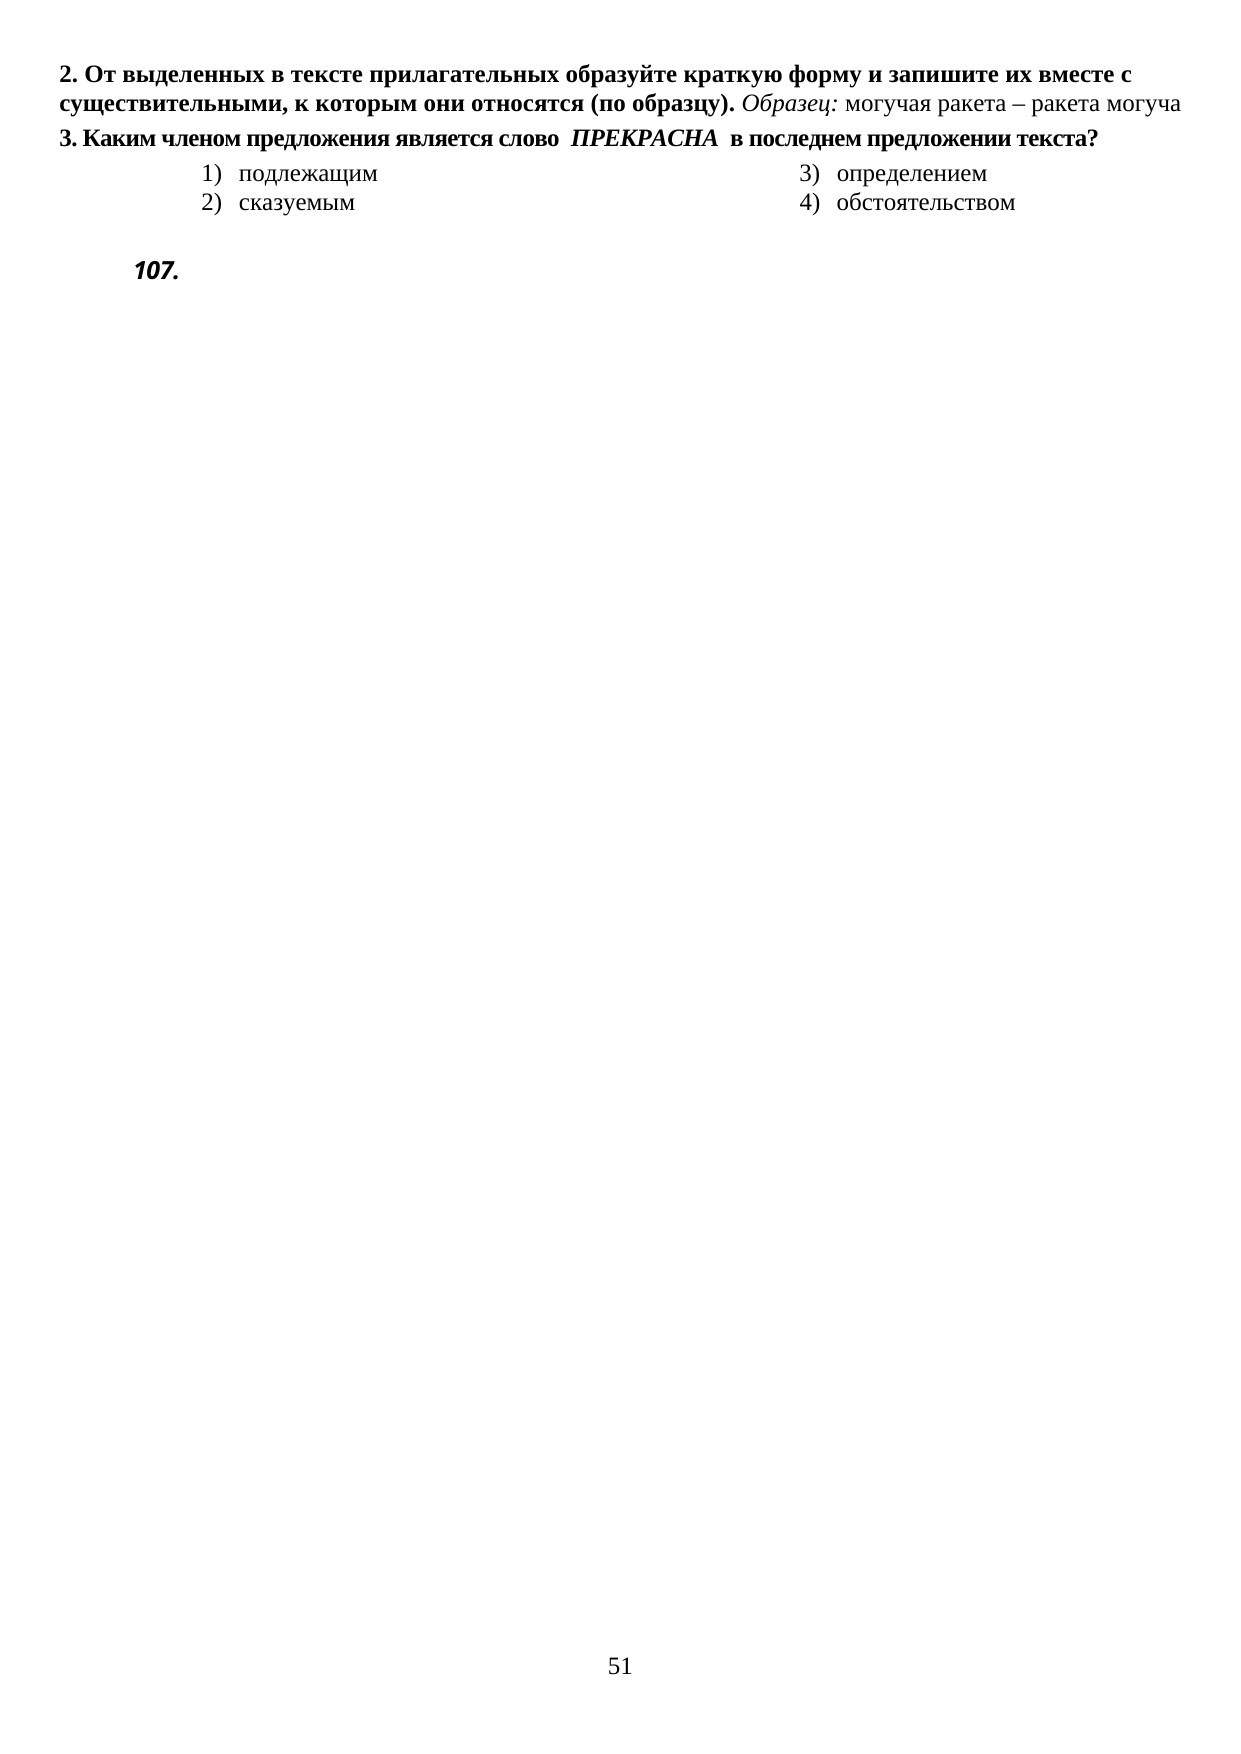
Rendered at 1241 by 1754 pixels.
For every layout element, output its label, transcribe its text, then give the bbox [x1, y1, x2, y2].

text 2. От выделенных в тексте прилагательных образуйте краткую форму и запишите их вместе с существительными, к которым они относятся (по образцу). Образец: могучая ракета – ракета могуча [59, 59, 1181, 117]
list Прочитайте высказывания великих людей и выполните задания 1-3. [133, 253, 1181, 287]
text 3. Каким членом предложения является слово ПРЕКРАСНА в последнем предложении текста? [59, 123, 1181, 152]
list сказуемым [201, 187, 583, 215]
list определением [799, 158, 1181, 187]
list обстоятельством [799, 187, 1181, 215]
list подлежащим [201, 158, 583, 187]
